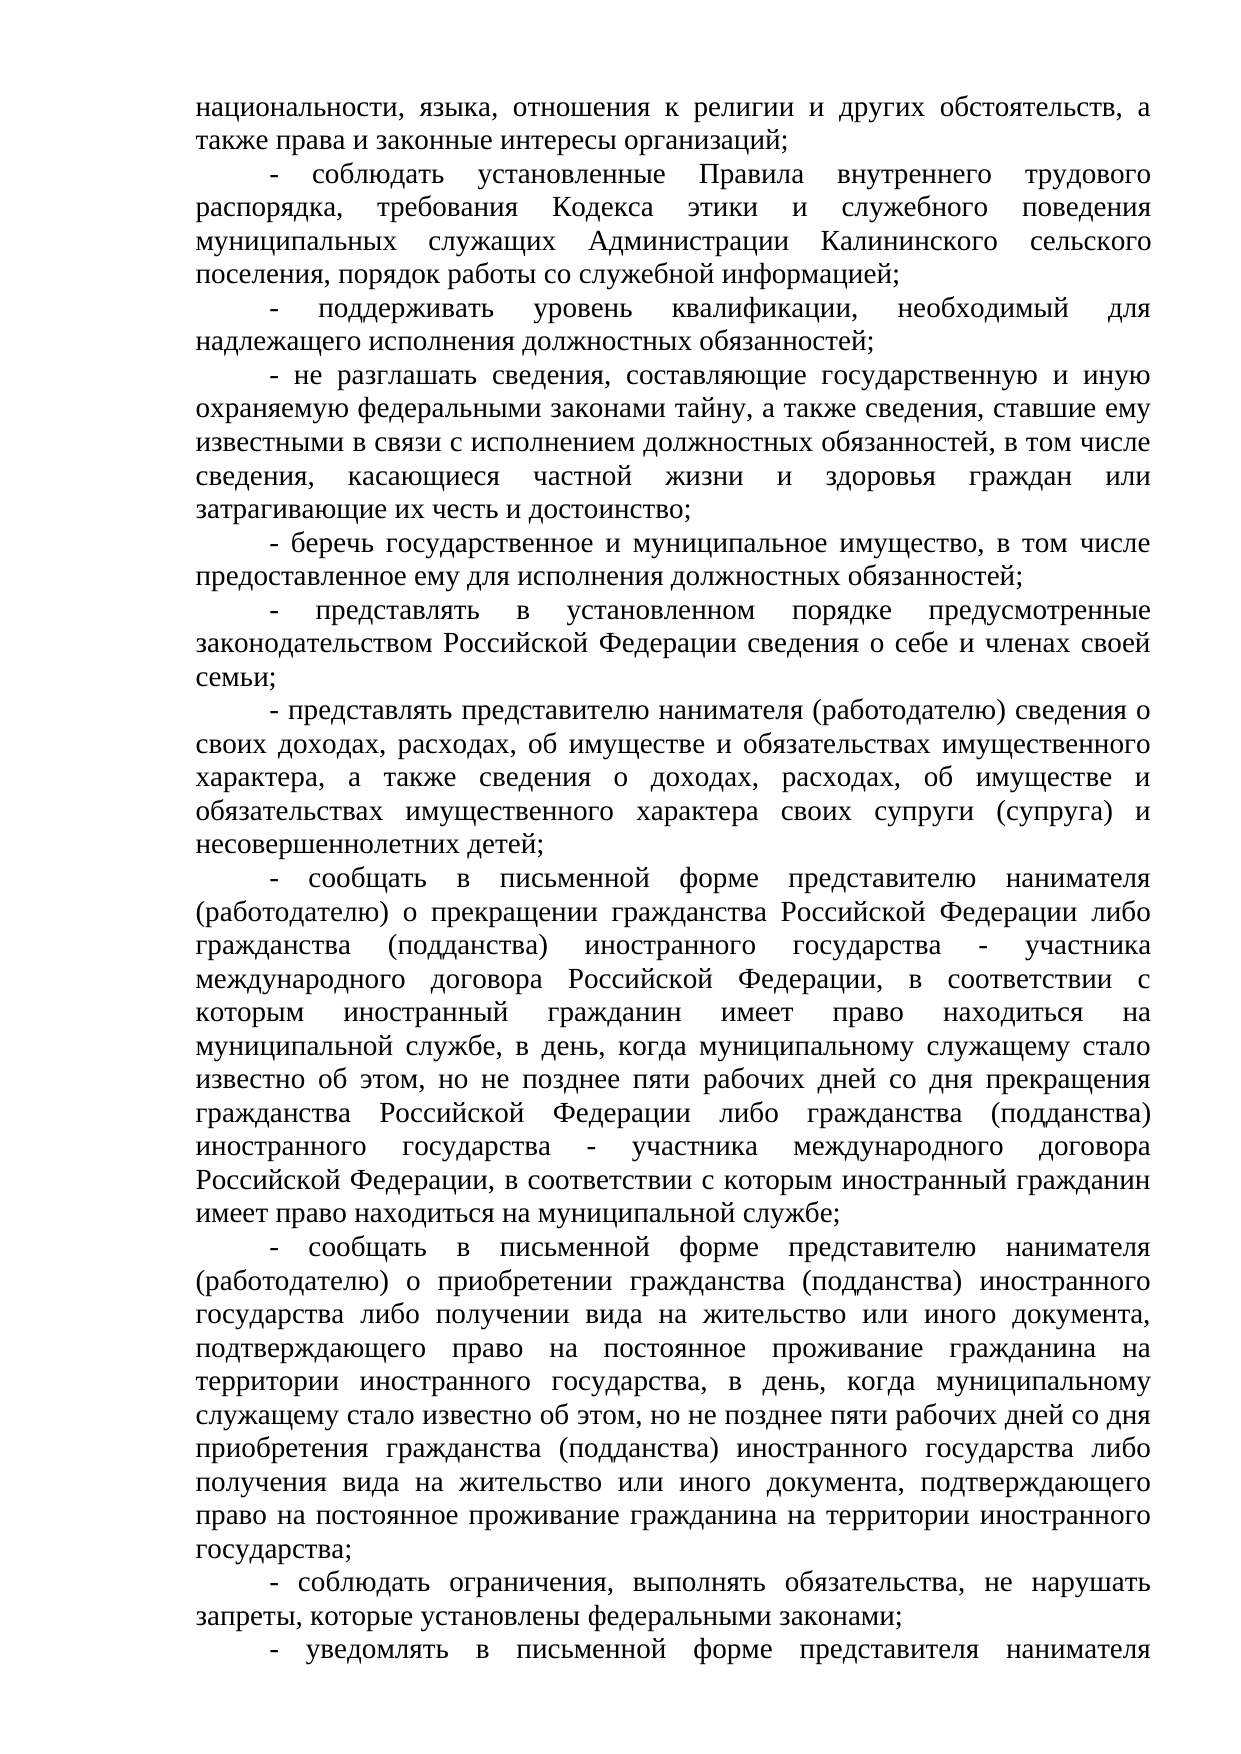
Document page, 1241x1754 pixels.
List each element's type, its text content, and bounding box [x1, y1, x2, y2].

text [195, 89, 1152, 156]
text - соблюдать ограничения, выполнять обязательства, не нарушать запреты, которые установлены федеральными законами; [195, 1564, 1152, 1632]
text - не разглашать сведения, составляющие государственную и иную охраняемую федеральными законами тайну, а также сведения, ставшие ему известными в связи с исполнением должностных обязанностей, в том числе сведения, касающиеся частной жизни и здоровья граждан или затрагивающие их честь и достоинство; [195, 357, 1152, 525]
text - соблюдать установленные Правила внутреннего трудового распорядка, требования Кодекса этики и служебного поведения муниципальных служащих Администрации Калининского сельского поселения, порядок работы со служебной информацией; [195, 156, 1152, 290]
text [195, 1632, 1152, 1665]
text - сообщать в письменной форме представителю нанимателя (работодателю) о приобретении гражданства (подданства) иностранного государства либо получении вида на жительство или иного документа, подтверждающего право на постоянное проживание гражданина на территории иностранного государства, в день, когда муниципальному служащему стало известно об этом, но не позднее пяти рабочих дней со дня приобретения гражданства (подданства) иностранного государства либо получения вида на жительство или иного документа, подтверждающего право на постоянное проживание гражданина на территории иностранного государства; [195, 1229, 1152, 1564]
text - представлять представителю нанимателя (работодателю) сведения о своих доходах, расходах, об имуществе и обязательствах имущественного характера, а также сведения о доходах, расходах, об имуществе и обязательствах имущественного характера своих супруги (супруга) и несовершеннолетних детей; [195, 692, 1152, 860]
text - представлять в установленном порядке предусмотренные законодательством Российской Федерации сведения о себе и членах своей семьи; [195, 592, 1152, 692]
text - сообщать в письменной форме представителю нанимателя (работодателю) о прекращении гражданства Российской Федерации либо гражданства (подданства) иностранного государства - участника международного договора Российской Федерации, в соответствии с которым иностранный гражданин имеет право находиться на муниципальной службе, в день, когда муниципальному служащему стало известно об этом, но не позднее пяти рабочих дней со дня прекращения гражданства Российской Федерации либо гражданства (подданства) иностранного государства - участника международного договора Российской Федерации, в соответствии с которым иностранный гражданин имеет право находиться на муниципальной службе; [195, 860, 1152, 1229]
text - поддерживать уровень квалификации, необходимый для надлежащего исполнения должностных обязанностей; [195, 290, 1152, 357]
text - беречь государственное и муниципальное имущество, в том числе предоставленное ему для исполнения должностных обязанностей; [195, 525, 1152, 592]
